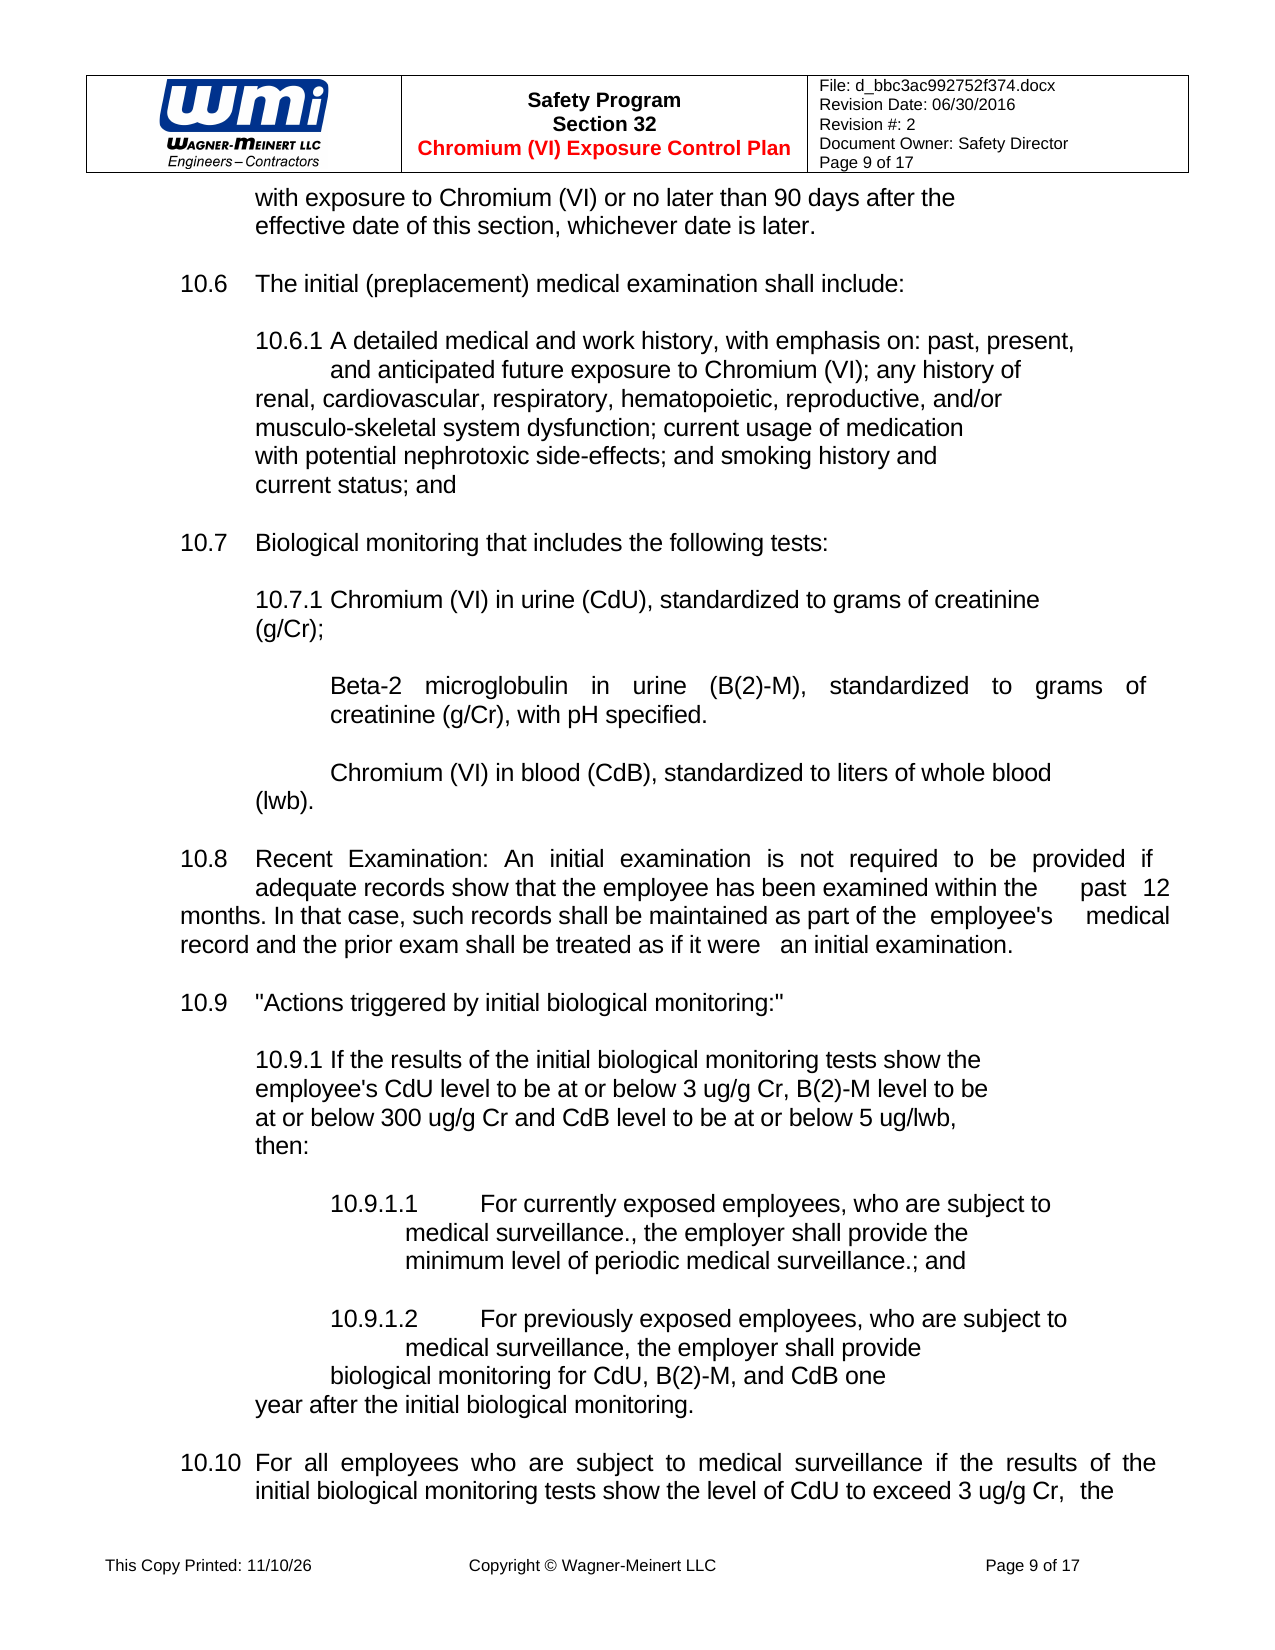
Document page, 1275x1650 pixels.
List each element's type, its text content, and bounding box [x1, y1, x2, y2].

picture [159, 79, 329, 169]
text 10.6 The initial (preplacement) medical examination shall include: [105, 269, 1170, 297]
text 10.9.1.2 For previously exposed employees, who are subject to medical surveillance, the employer shall provide biological monitoring for CdU, B(2)-M, and CdB one year after the initial biological monitoring. [180, 1304, 1170, 1419]
text 10.7 Biological monitoring that includes the following tests: [180, 527, 1170, 556]
text 10.8 Recent Examination: An initial examination is not required to be provided if adequate records show that the employee has been examined within the past 12 months. In that case, such records shall be maintained as part of the employee's medical record and the prior exam shall be treated as if it were an initial examination. [180, 844, 1170, 959]
text 10.6.1 A detailed medical and work history, with emphasis on: past, present, and anticipated future exposure to Chromium (VI); any history of renal, cardiovascular, respiratory, hematopoietic, reproductive, and/or musculo-skeletal system dysfunction; current usage of medication with potential nephrotoxic side-effects; and smoking history and current status; and [180, 326, 1170, 499]
text 10.9.1 If the results of the initial biological monitoring tests show the employee's CdU level to be at or below 3 ug/g Cr, B(2)-M level to be at or below 300 ug/g Cr and CdB level to be at or below 5 ug/lwb, then: [180, 1045, 1170, 1160]
text 10.9 "Actions triggered by initial biological monitoring:" [105, 987, 1170, 1016]
text Beta-2 microglobulin in urine (B(2)-M), standardized to grams of creatinine (g/Cr), with pH specified. [255, 671, 1170, 729]
text 10.9.1.1 For currently exposed employees, who are subject to medical surveillance., the employer shall provide the minimum level of periodic medical surveillance.; and [180, 1189, 1170, 1275]
text 10.7.1 Chromium (VI) in urine (CdU), standardized to grams of creatinine (g/Cr); [180, 585, 1170, 642]
text Chromium (VI) in blood (CdB), standardized to liters of whole blood (lwb). [180, 757, 1170, 815]
